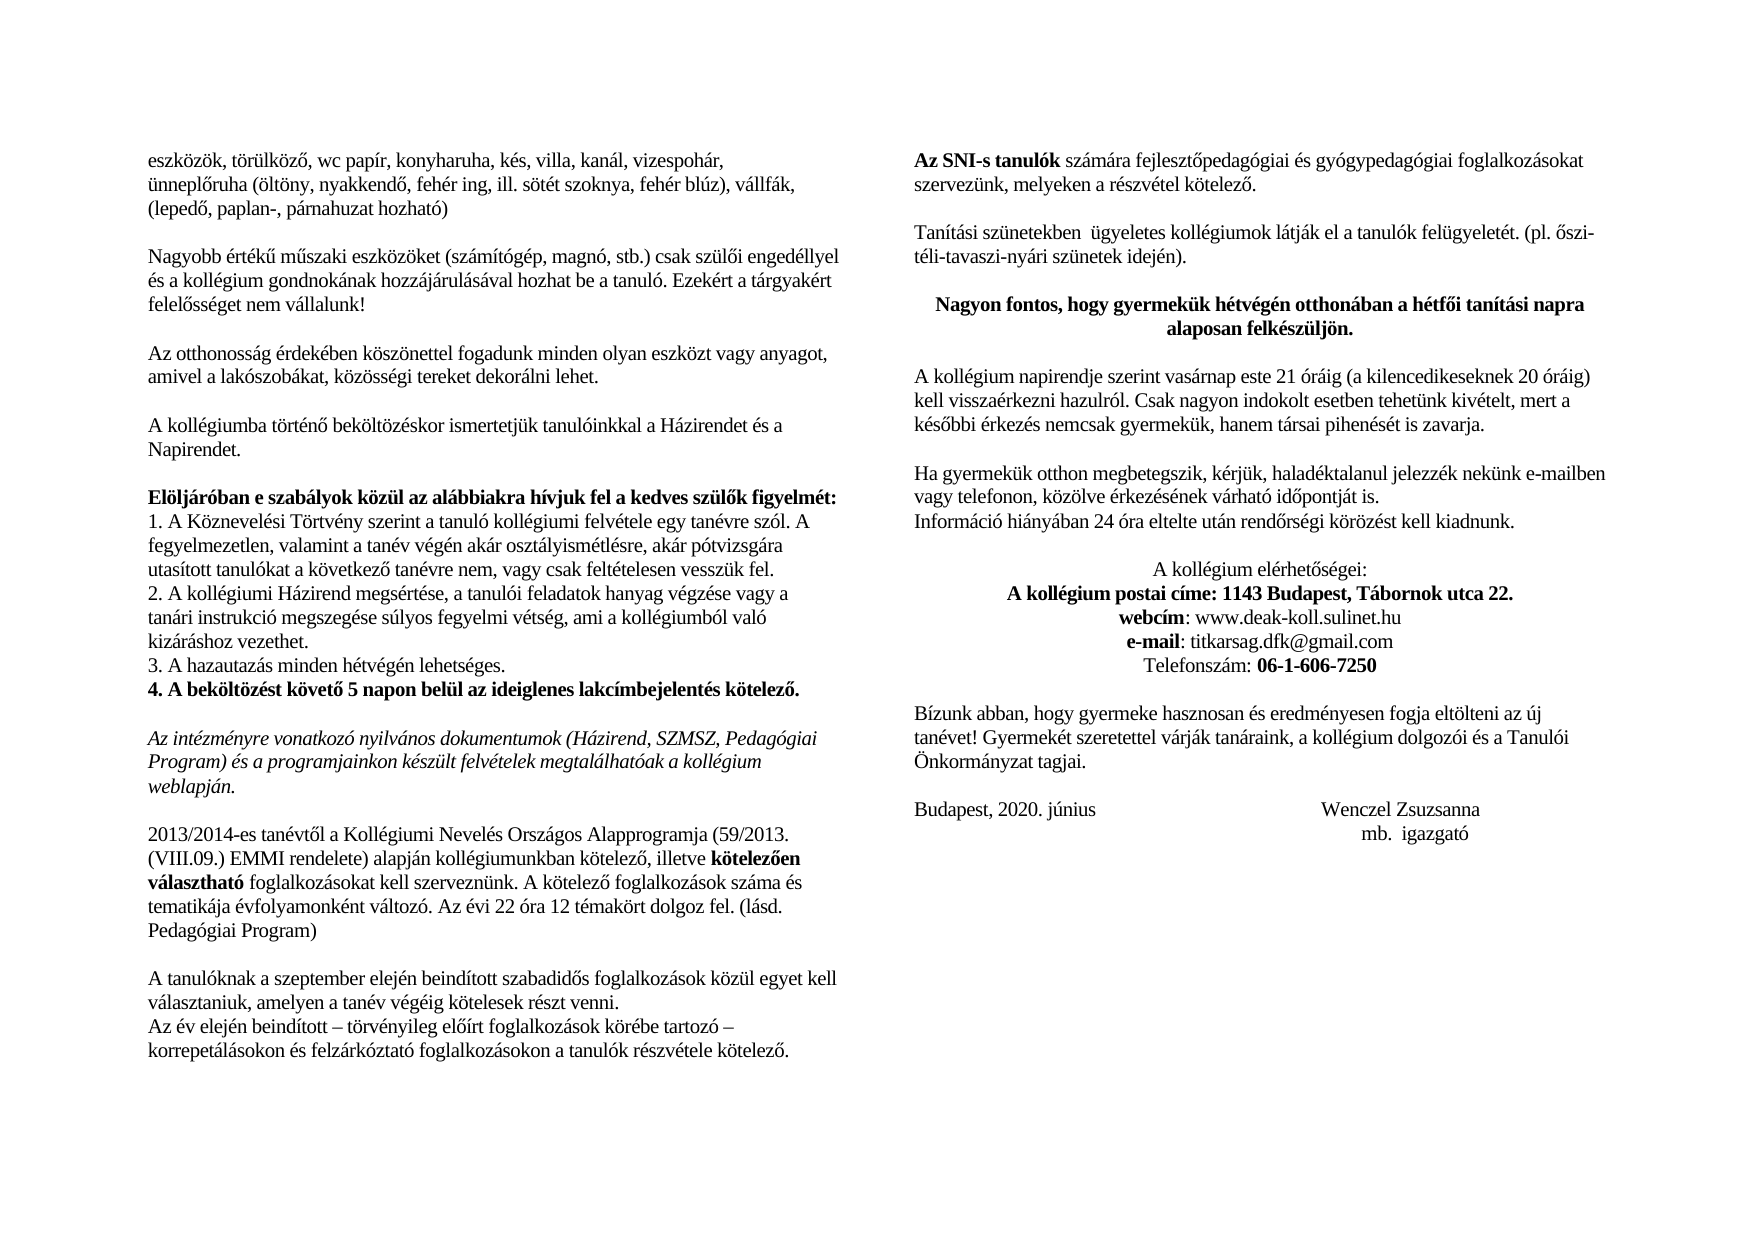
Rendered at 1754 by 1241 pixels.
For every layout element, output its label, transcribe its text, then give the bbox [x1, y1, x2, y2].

text tanári instrukció megszegése súlyos fegyelmi vétség, ami a kollégiumból való [148, 605, 840, 629]
text Telefonszám: 06-1-606-7250 [914, 653, 1606, 677]
text weblapján. [148, 773, 840, 798]
text Bízunk abban, hogy gyermeke hasznosan és eredményesen fogja eltölteni az új [914, 701, 1606, 725]
text alaposan felkészüljön. [914, 316, 1606, 340]
text kizáráshoz vezethet. [148, 629, 840, 653]
text Információ hiányában 24 óra eltelte után rendőrségi körözést kell kiadnunk. [914, 508, 1606, 533]
text amivel a lakószobákat, közösségi tereket dekorálni lehet. [148, 364, 840, 388]
text 2. A kollégiumi Házirend megsértése, a tanulói feladatok hanyag végzése vagy a [148, 581, 840, 605]
text A tanulóknak a szeptember elején beindított szabadidős foglalkozások közül egyet kell [148, 966, 840, 990]
text tematikája évfolyamonként változó. Az évi 22 óra 12 témakört dolgoz fel. (lásd. [148, 894, 840, 918]
text korrepetálásokon és felzárkóztató foglalkozásokon a tanulók részvétele kötelező. [148, 1038, 840, 1062]
text 3. A hazautazás minden hétvégén lehetséges. [148, 653, 840, 677]
text felelősséget nem vállalunk! [148, 292, 840, 316]
text Ha gyermekük otthon megbetegszik, kérjük, haladéktalanul jelezzék nekünk e-mailben [914, 460, 1606, 484]
text Napirendet. [148, 437, 840, 461]
text e-mail: titkarsag.dfk@gmail.com [914, 629, 1606, 653]
text Pedagógiai Program) [148, 918, 840, 942]
text A kollégiumba történő beköltözéskor ismertetjük tanulóinkkal a Házirendet és a [148, 413, 840, 437]
text 1. A Köznevelési Törtvény szerint a tanuló kollégiumi felvétele egy tanévre szól. A [148, 509, 840, 533]
text ünneplőruha (öltöny, nyakkendő, fehér ing, ill. sötét szoknya, fehér blúz), vállfák, [148, 172, 840, 196]
text mb. igazgató [1283, 821, 1606, 845]
text Nagyon fontos, hogy gyermekük hétvégén otthonában a hétfői tanítási napra [914, 292, 1606, 316]
text A kollégium napirendje szerint vasárnap este 21 óráig (a kilencedikeseknek 20 óráig) [914, 364, 1606, 388]
text webcím: www.deak-koll.sulinet.hu [914, 605, 1606, 629]
text kell visszaérkezni hazulról. Csak nagyon indokolt esetben tehetünk kivételt, mert a [914, 388, 1606, 412]
text 2013/2014-es tanévtől a Kollégiumi Nevelés Országos Alapprogramja (59/2013. [148, 822, 840, 846]
text Az SNI-s tanulók számára fejlesztőpedagógiai és gyógypedagógiai foglalkozásokat szervezünk, melyeken a részvétel kötelező. [914, 148, 1606, 196]
text választható foglalkozásokat kell szerveznünk. A kötelező foglalkozások száma és [148, 870, 840, 894]
text eszközök, törülköző, wc papír, konyharuha, kés, villa, kanál, vizespohár, [148, 148, 840, 172]
text Az otthonosság érdekében köszönettel fogadunk minden olyan eszközt vagy anyagot, [148, 340, 840, 364]
text Az év elején beindított – törvényileg előírt foglalkozások körébe tartozó – [148, 1014, 840, 1038]
text Nagyobb értékű műszaki eszközöket (számítógép, magnó, stb.) csak szülői engedéllyel és a kollégium gondnokának hozzájárulásával hozhat be a tanuló. Ezekért a tárgyakért [148, 244, 840, 292]
text későbbi érkezés nemcsak gyermekük, hanem társai pihenését is zavarja. [914, 412, 1606, 436]
text Budapest, 2020. június Wenczel Zsuzsanna [914, 797, 1606, 821]
text Tanítási szünetekben ügyeletes kollégiumok látják el a tanulók felügyeletét. (pl. őszi-téli-tavaszi-nyári szünetek idején). [914, 220, 1606, 268]
text Az intézményre vonatkozó nyilvános dokumentumok (Házirend, SZMSZ, Pedagógiai [148, 725, 840, 749]
text fegyelmezetlen, valamint a tanév végén akár osztályismétlésre, akár pótvizsgára utasított tanulókat a következő tanévre nem, vagy csak feltételesen vesszük fel. [148, 533, 840, 581]
text Program) és a programjainkon készült felvételek megtalálhatóak a kollégium [148, 749, 840, 773]
text választaniuk, amelyen a tanév végéig kötelesek részt venni. [148, 990, 840, 1014]
text (VIII.09.) EMMI rendelete) alapján kollégiumunkban kötelező, illetve kötelezően [148, 846, 840, 870]
text vagy telefonon, közölve érkezésének várható időpontját is. [914, 484, 1606, 508]
text Önkormányzat tagjai. [914, 749, 1606, 773]
text Elöljáróban e szabályok közül az alábbiakra hívjuk fel a kedves szülők figyelmét: [148, 485, 840, 509]
text 4. A beköltözést követő 5 napon belül az ideiglenes lakcímbejelentés kötelező. [148, 677, 840, 701]
text A kollégium postai címe: 1143 Budapest, Tábornok utca 22. [914, 581, 1606, 605]
text A kollégium elérhetőségei: [914, 557, 1606, 581]
text (lepedő, paplan-, párnahuzat hozható) [148, 196, 840, 220]
text tanévet! Gyermekét szeretettel várják tanáraink, a kollégium dolgozói és a Tanulói [914, 725, 1606, 749]
